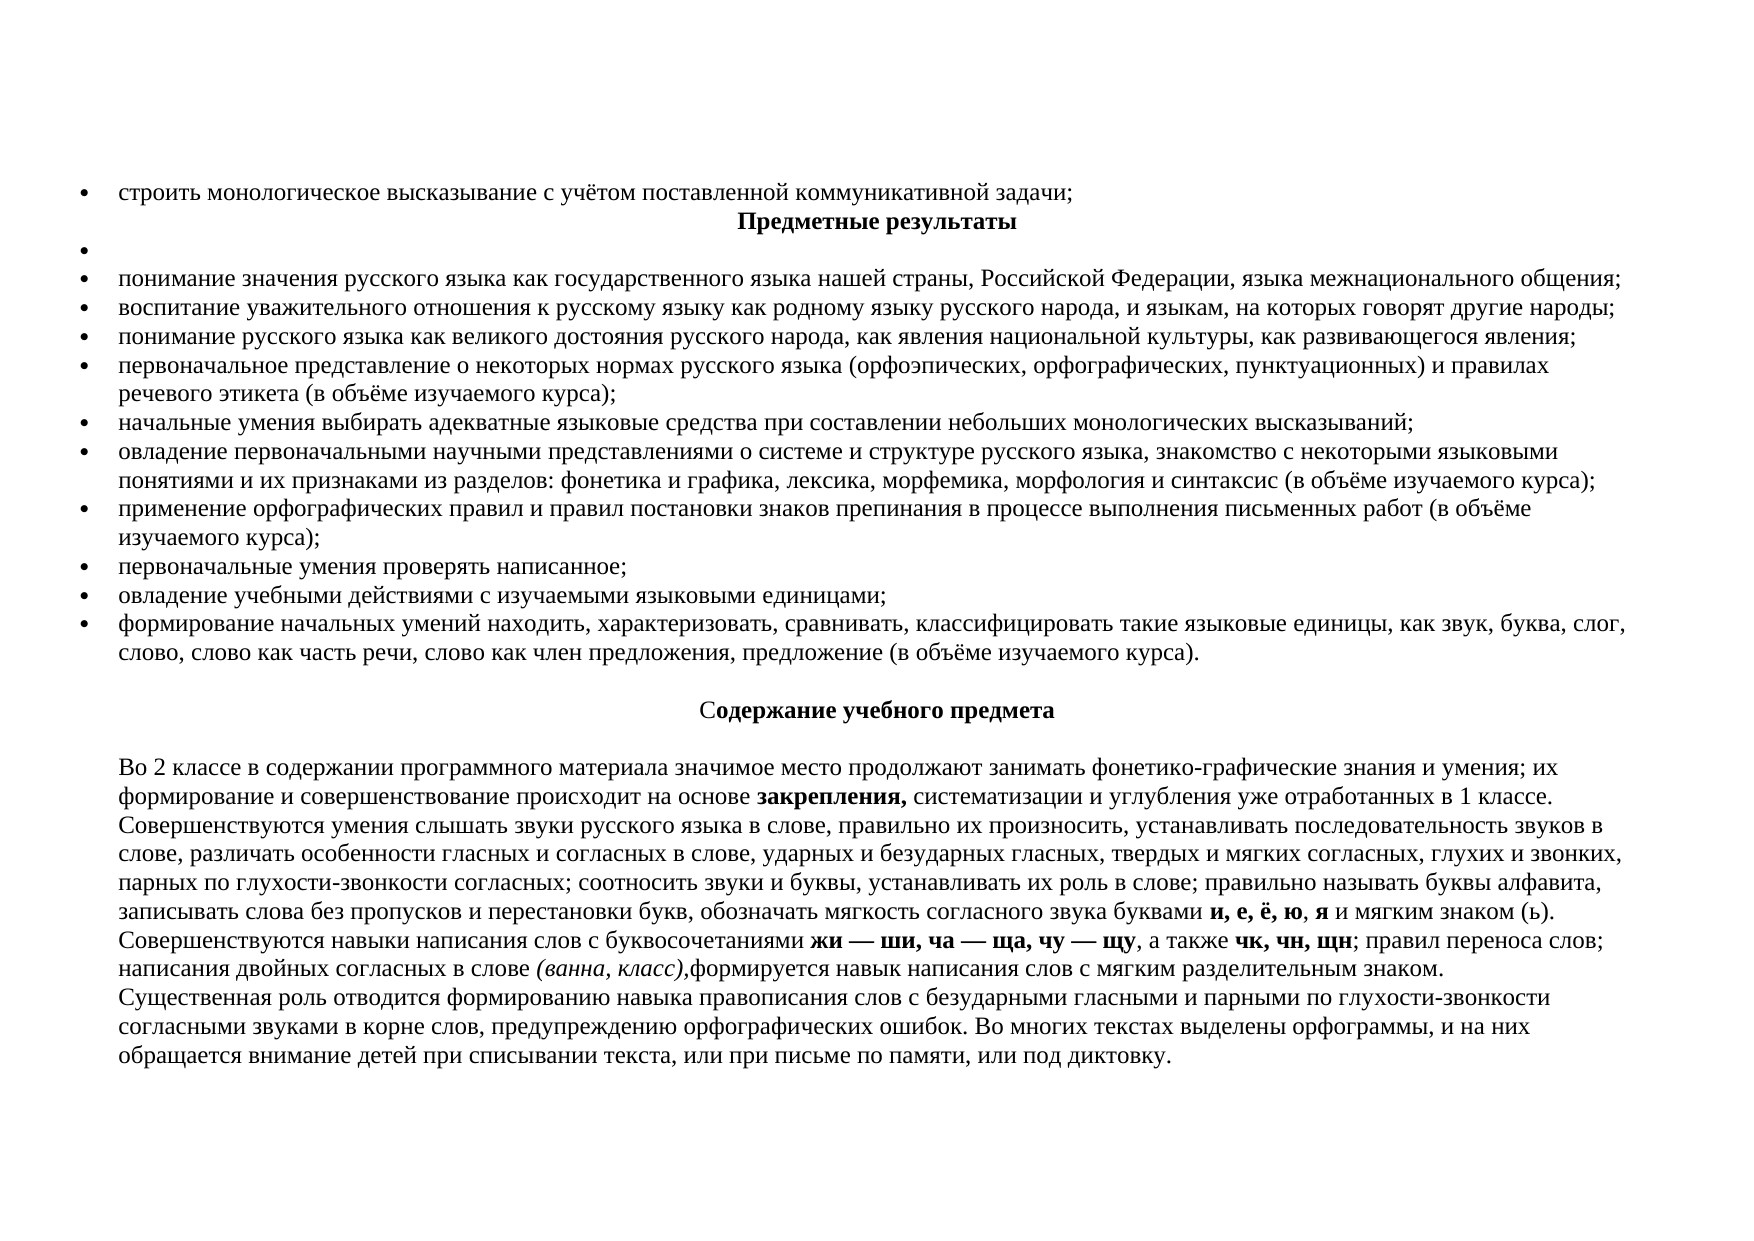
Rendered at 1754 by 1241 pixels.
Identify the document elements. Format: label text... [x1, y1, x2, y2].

text Существенная роль отводится формированию навыка правописания слов с безударными гласными и парными по глухости-звонкости согласными звуками в корне слов, предупреждению орфографических ошибок. Во многих текстах выделены орфограммы, и на них обращается внимание детей при списывании текста, или при письме по памяти, или под диктовку. [118, 982, 1636, 1068]
text Совершенствуются умения слышать звуки русского языка в слове, правильно их произносить, устанавливать последовательность звуков в слове, различать особенности гласных и согласных в слове, ударных и безударных гласных, твердых и мягких согласных, глухих и звонких, парных по глухости-звонкости согласных; соотносить звуки и буквы, устанавливать их роль в слове; правильно называть буквы алфавита, записывать слова без пропусков и перестановки букв, обозначать мягкость согласного звука буквами и, е, ё, ю, я и мягким знаком (ь). [118, 810, 1636, 925]
text Совершенствуются навыки написания слов с буквосочетаниями жи — ши, ча — ща, чу — щу, а также чк, чн, щн; правил переноса слов; написания двойных согласных в слове (ванна, класс),формируется навык написания слов с мягким разделительным знаком. [118, 925, 1636, 982]
list начальные умения выбирать адекватные языковые средства при составлении небольших монологических высказываний; [81, 407, 1636, 436]
list воспитание уважительного отношения к русскому языку как родному языку русского народа, и языкам, на которых говорят другие народы; [81, 292, 1636, 321]
list понимание русского языка как великого достояния русского народа, как явления национальной культуры, как развивающегося явления; [81, 321, 1636, 350]
list формирование начальных умений находить, характеризовать, сравнивать, классифицировать такие языковые единицы, как звук, буква, слог, слово, слово как часть речи, слово как член предложения, предложение (в объёме изучаемого курса). [81, 608, 1636, 666]
text Предметные результаты [118, 206, 1636, 235]
text Содержание учебного предмета [118, 695, 1636, 723]
list первоначальные умения проверять написанное; [81, 551, 1636, 580]
list применение орфографических правил и правил постановки знаков препинания в процессе выполнения письменных работ (в объёме изучаемого курса); [81, 493, 1636, 551]
list овладение первоначальными научными представлениями о системе и структуре русского языка, знакомство с некоторыми языковыми понятиями и их признаками из разделов: фонетика и графика, лексика, морфемика, морфология и синтаксис (в объёме изучаемого курса); [81, 436, 1636, 493]
list овладение учебными действиями с изучаемыми языковыми единицами; [81, 580, 1636, 608]
text Во 2 классе в содержании программного материала значимое место продолжают занимать фонетико-графические знания и умения; их формирование и совершенствование происходит на основе закрепления, систематизации и углубления уже отработанных в 1 классе. [118, 752, 1636, 810]
list первоначальное представление о некоторых нормах русского языка (орфоэпических, орфографических, пунктуационных) и правилах речевого этикета (в объёме изучаемого курса); [81, 350, 1636, 407]
list строить монологическое высказывание с учётом поставленной коммуникативной задачи; [81, 177, 1636, 206]
list понимание значения русского языка как государственного языка нашей страны, Российской Федерации, языка межнационального общения; [81, 263, 1636, 292]
